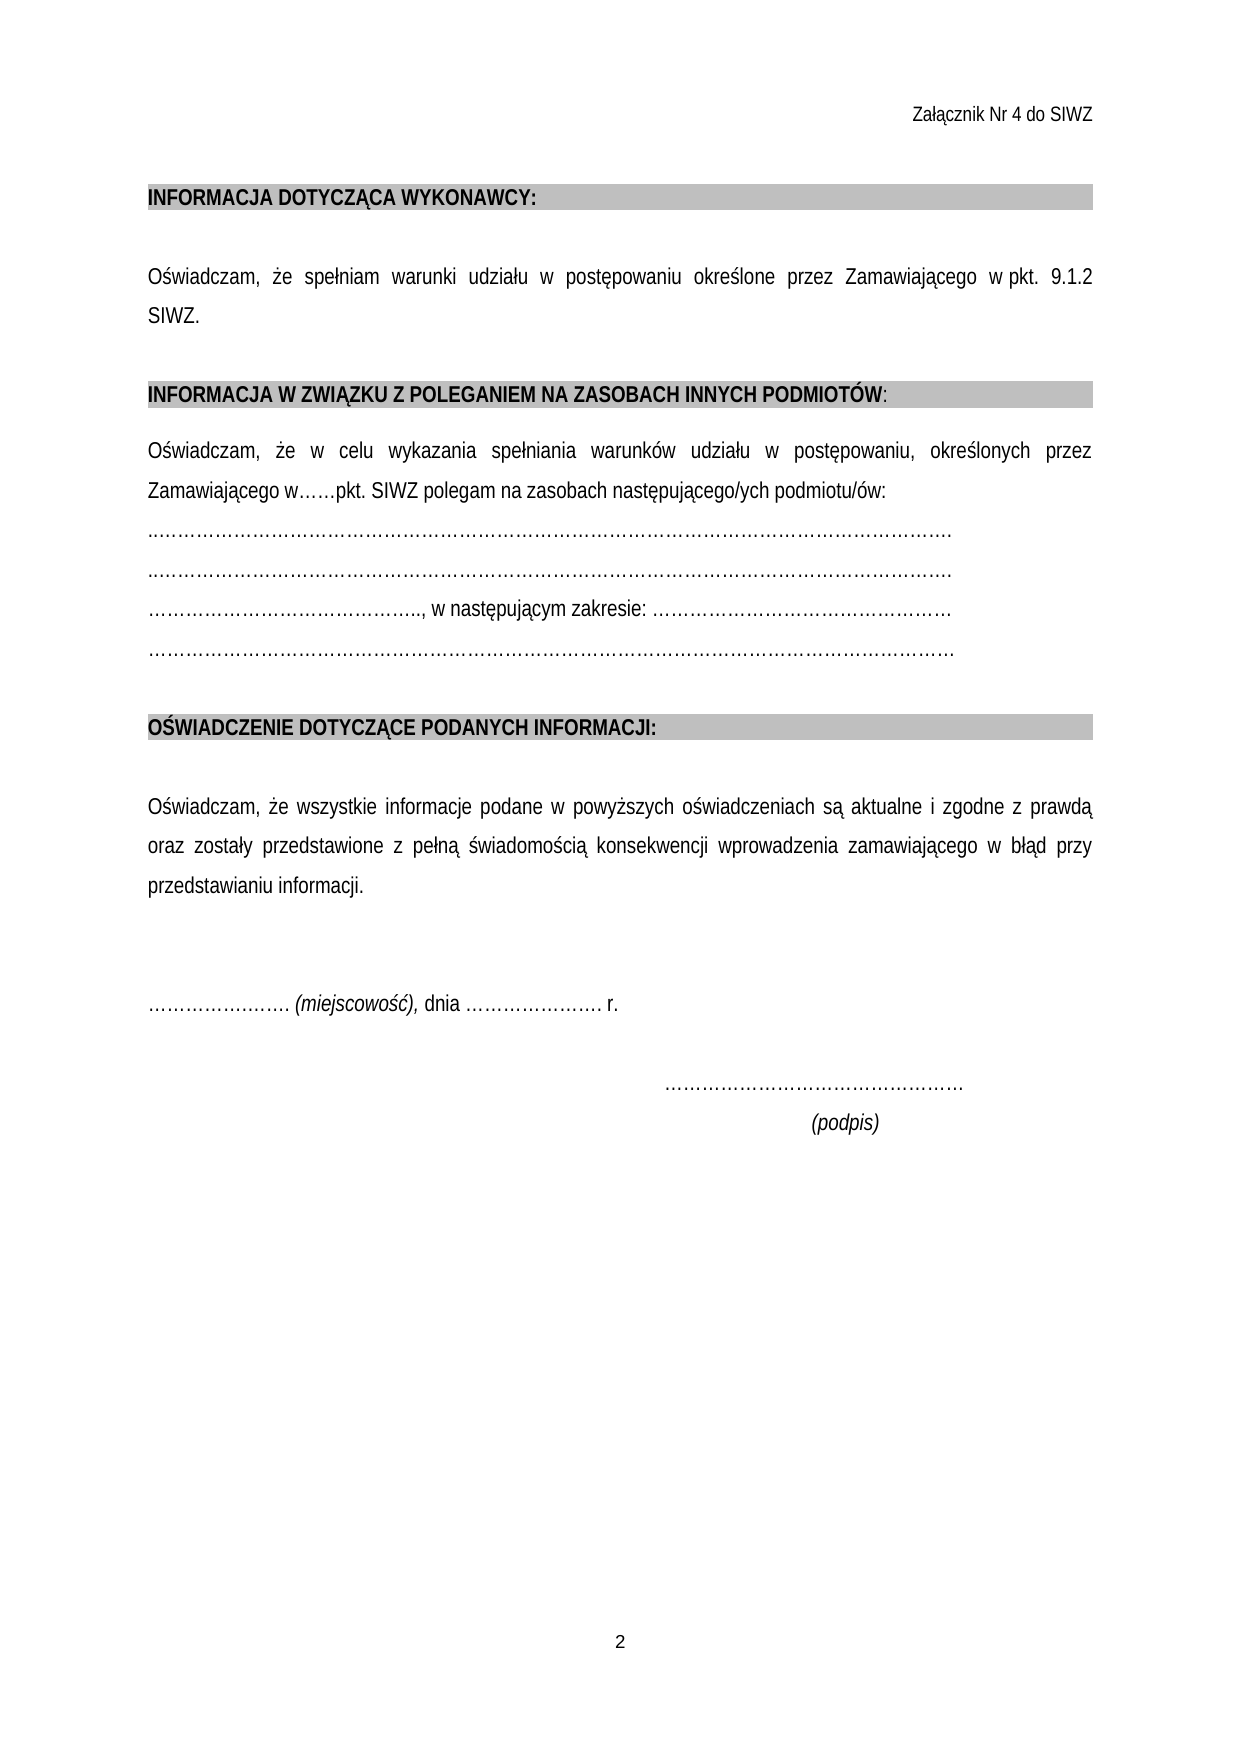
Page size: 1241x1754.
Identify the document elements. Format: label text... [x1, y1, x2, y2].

text (podpis) [738, 1109, 1093, 1135]
text ………………………………………… [148, 1069, 1093, 1096]
text INFORMACJA DOTYCZĄCA WYKONAWCY: [148, 184, 1093, 210]
text Oświadczam, że wszystkie informacje podane w powyższych oświadczeniach są aktualne i zgodne z prawdą oraz zostały przedstawione z pełną świadomością konsekwencji wprowadzenia zamawiającego w błąd przy przedstawianiu informacji. [148, 793, 1093, 898]
text OŚWIADCZENIE DOTYCZĄCE PODANYCH INFORMACJI: [148, 714, 1093, 740]
text Oświadczam, że w celu wykazania spełniania warunków udziału w postępowaniu, określonych przez Zamawiającego w……pkt. SIWZ polegam na zasobach następującego/ych podmiotu/ów: [148, 437, 1093, 503]
text …………….……. (miejscowość), dnia …………………. r. [148, 990, 1093, 1017]
text ..………………………………………………………………………………………………………………. [148, 516, 1093, 543]
text ………………………………………………………………………………………………………………… [148, 635, 1093, 661]
text …………………………………….., w następującym zakresie: ………………………………………… [148, 595, 1093, 622]
text INFORMACJA W ZWIĄZKU Z POLEGANIEM NA ZASOBACH INNYCH PODMIOTÓW: [148, 381, 1093, 408]
text ..………………………………………………………………………………………………………………. [148, 556, 1093, 582]
text Oświadczam, że spełniam warunki udziału w postępowaniu określone przez Zamawiającego w pkt. 9.1.2 SIWZ. [148, 263, 1093, 329]
